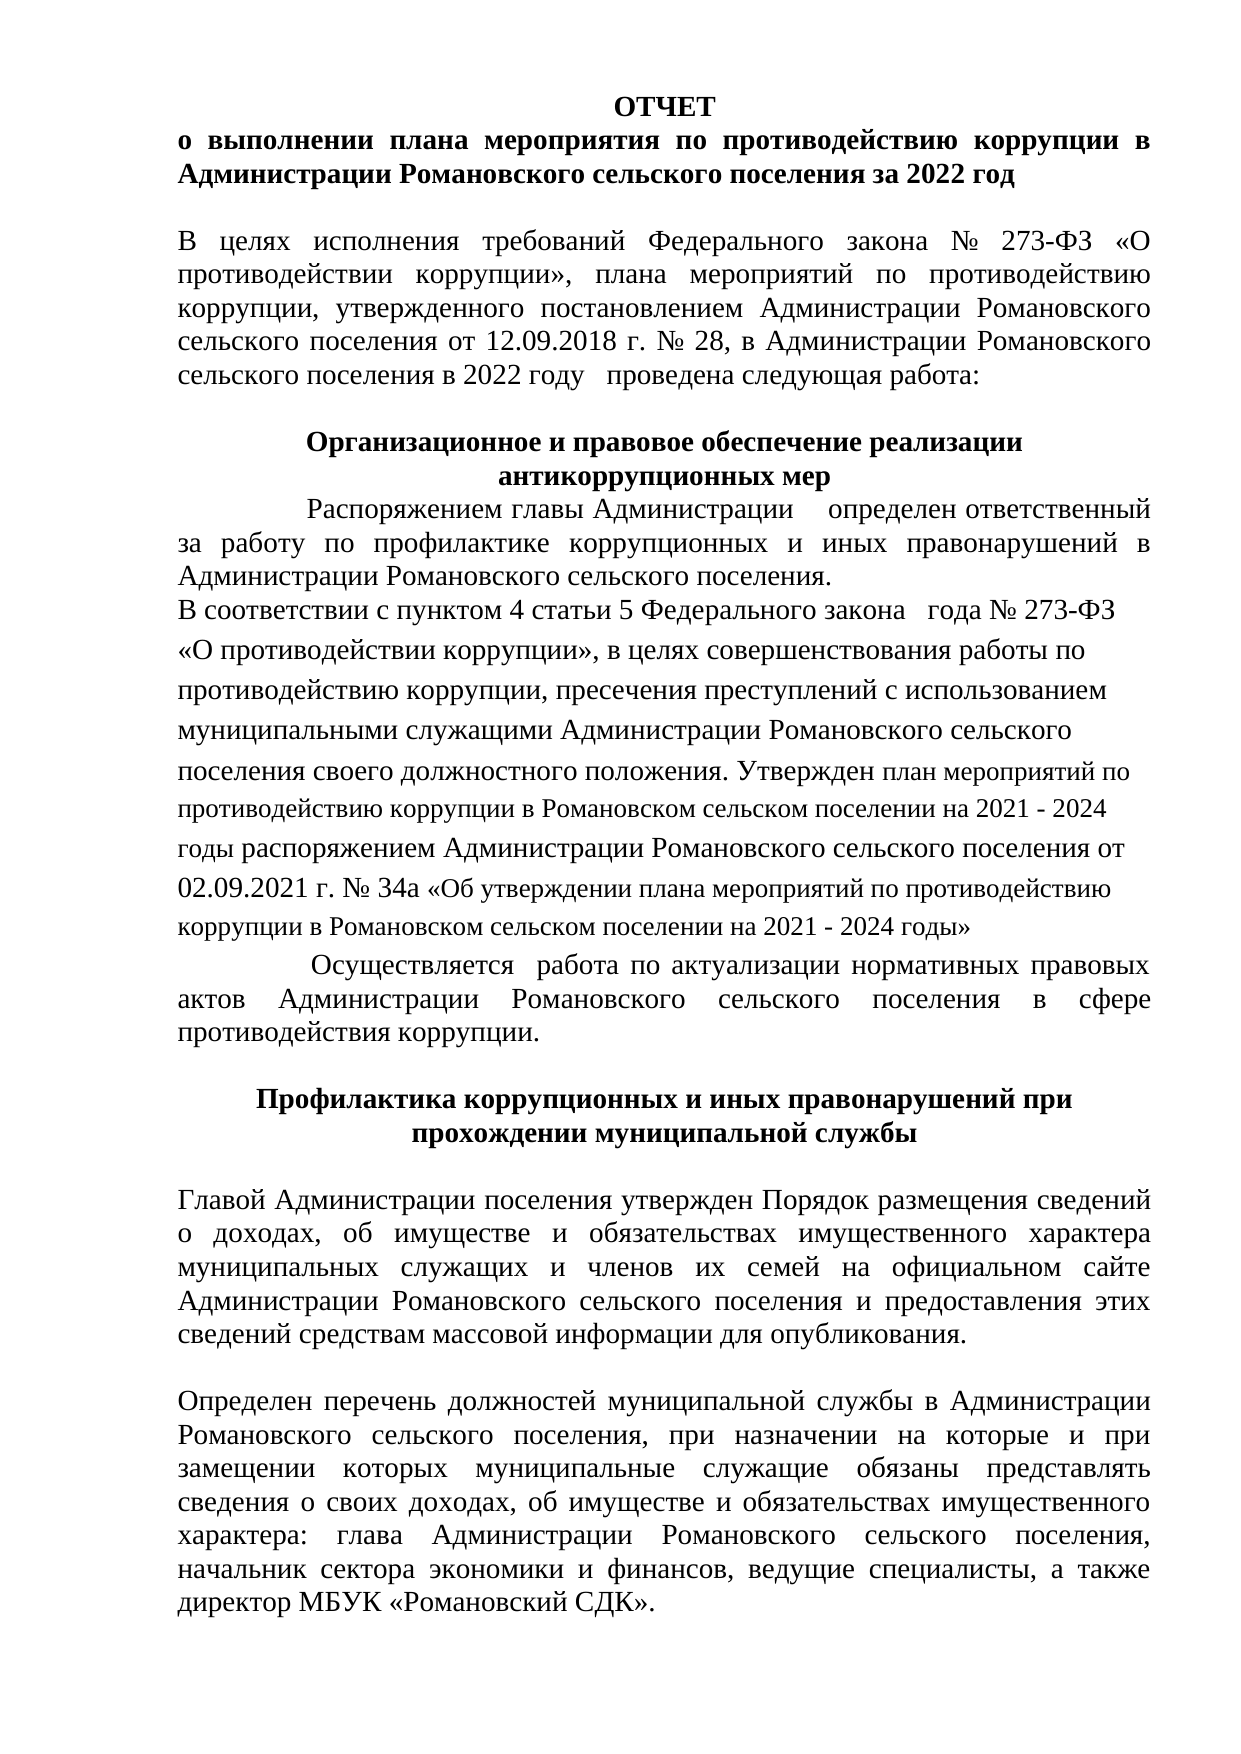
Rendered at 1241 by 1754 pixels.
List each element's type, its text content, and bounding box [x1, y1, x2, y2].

text В целях исполнения требований Федерального закона № 273-ФЗ «О противодействии коррупции», плана мероприятий по противодействию коррупции, утвержденного постановлением Администрации Романовского сельского поселения от 12.09.2018 г. № 28, в Администрации Романовского сельского поселения в 2022 году проведена следующая работа: [177, 223, 1152, 391]
text Осуществляется работа по актуализации нормативных правовых актов Администрации Романовского сельского поселения в сфере противодействия коррупции. [177, 947, 1152, 1048]
text Распоряжением главы Администрации определен ответственный за работу по профилактике коррупционных и иных правонарушений в Администрации Романовского сельского поселения. [177, 491, 1152, 592]
text Организационное и правовое обеспечение реализации антикоррупционных мер [177, 424, 1152, 491]
text о выполнении плана мероприятия по противодействию коррупции в Администрации Романовского сельского поселения за 2022 год [177, 122, 1152, 189]
text Определен перечень должностей муниципальной службы в Администрации Романовского сельского поселения, при назначении на которые и при замещении которых муниципальные служащие обязаны представлять сведения о своих доходах, об имуществе и обязательствах имущественного характера: глава Администрации Романовского сельского поселения, начальник сектора экономики и финансов, ведущие специалисты, а также директор МБУК «Романовский СДК». [177, 1383, 1152, 1618]
text В соответствии с пунктом 4 статьи 5 Федерального закона года № 273-ФЗ «О противодействии коррупции», в целях совершенствования работы по противодействию коррупции, пресечения преступлений с использованием муниципальными служащими Администрации Романовского сельского поселения своего должностного положения. Утвержден план мероприятий по противодействию коррупции в Романовском сельском поселении на 2021 - 2024 годы распоряжением Администрации Романовского сельского поселения от 02.09.2021 г. № 34а «Об утверждении плана мероприятий по противодействию коррупции в Романовском сельском поселении на 2021 - 2024 годы» [177, 592, 1152, 941]
text Главой Администрации поселения утвержден Порядок размещения сведений о доходах, об имуществе и обязательствах имущественного характера муниципальных служащих и членов их семей на официальном сайте Администрации Романовского сельского поселения и предоставления этих сведений средствам массовой информации для опубликования. [177, 1182, 1152, 1350]
text Профилактика коррупционных и иных правонарушений при прохождении муниципальной службы [177, 1081, 1152, 1148]
text ОТЧЕТ [177, 89, 1152, 122]
